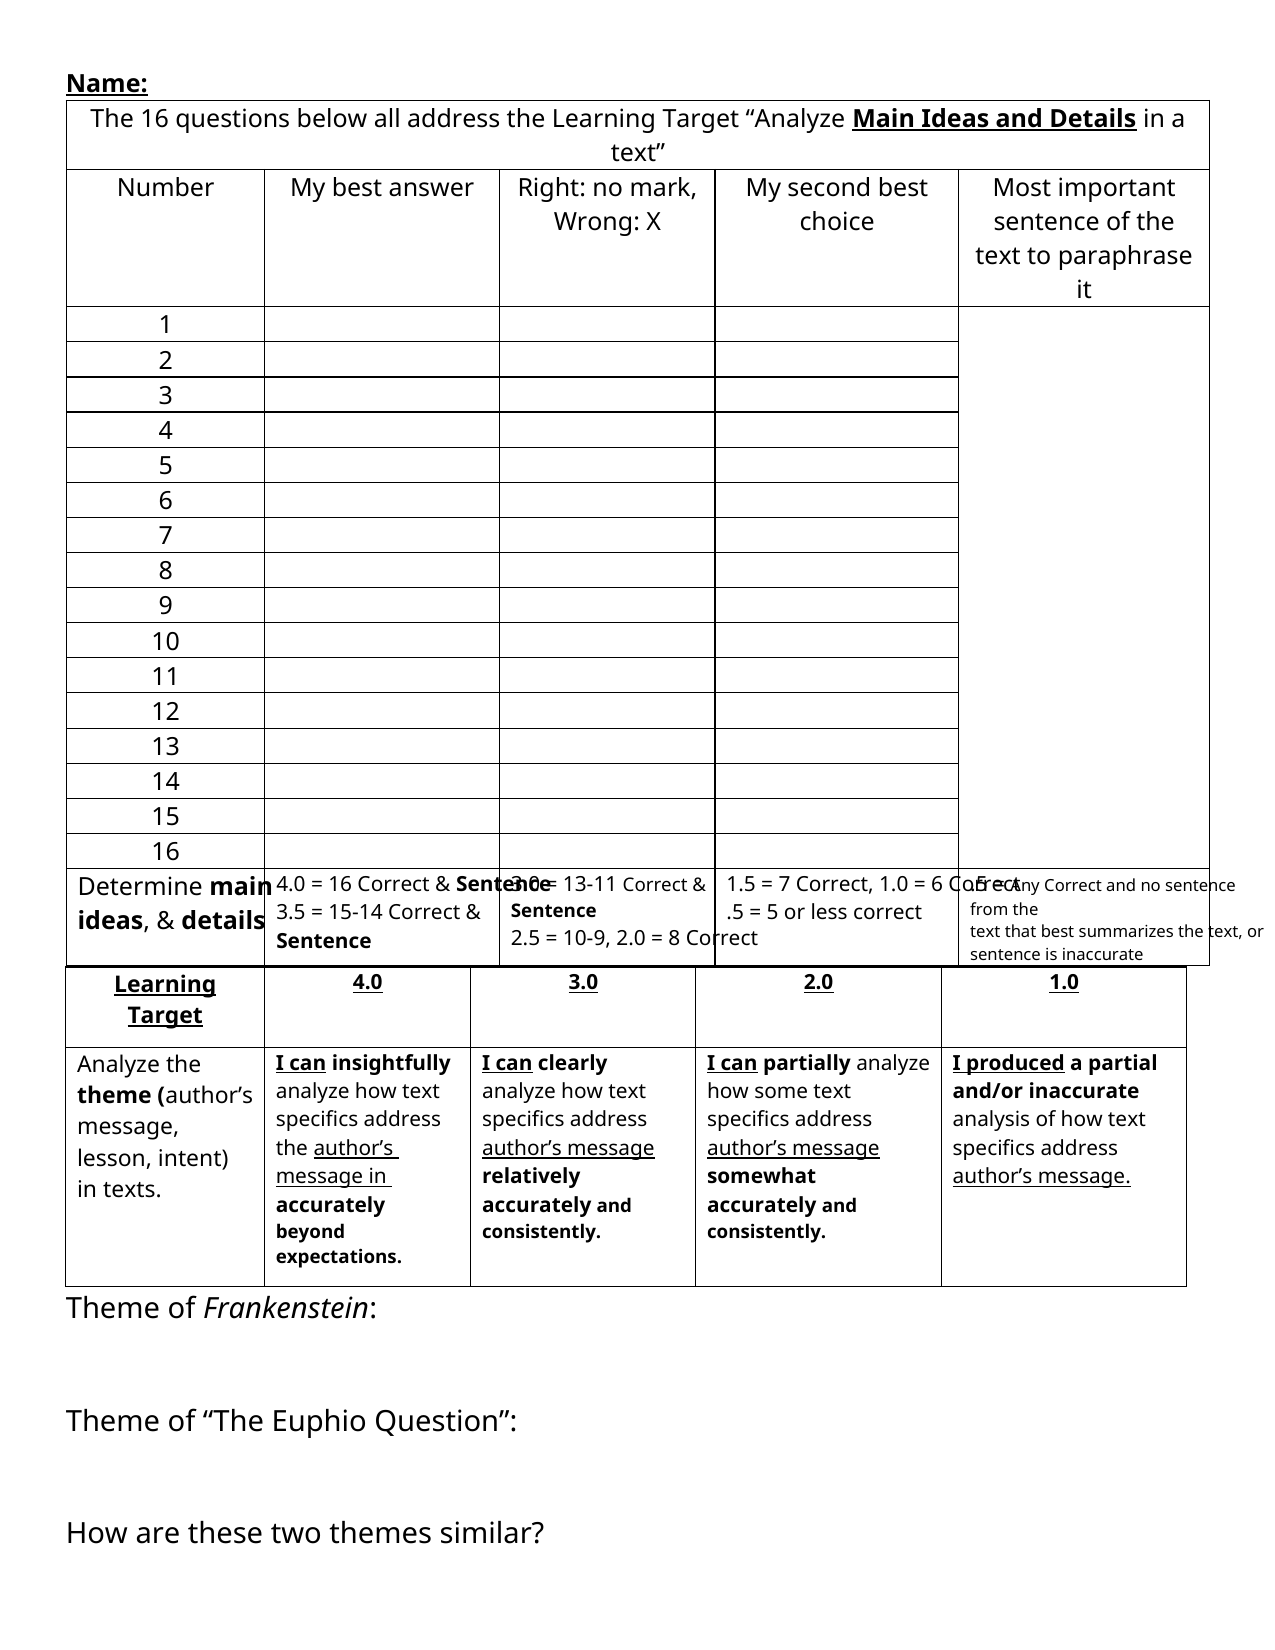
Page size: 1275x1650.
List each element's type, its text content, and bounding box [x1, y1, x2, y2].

table_cell [265, 588, 499, 622]
table_cell 2 [67, 342, 264, 376]
table_cell Number [67, 170, 264, 306]
table_cell [265, 693, 499, 727]
table_header 3.0 [471, 968, 695, 1047]
table_cell [500, 834, 714, 868]
table_cell [500, 623, 714, 657]
table_header 4.0 [265, 968, 470, 1047]
table_cell [500, 658, 714, 692]
table_cell 1 [67, 307, 264, 341]
table_cell [500, 413, 714, 447]
table_cell 16 [67, 834, 264, 868]
table_cell [265, 764, 499, 798]
table_cell [716, 693, 958, 727]
table_cell Determine main ideas, & details [67, 869, 264, 965]
table_cell 11 [67, 658, 264, 692]
table_cell 6 [67, 483, 264, 517]
table_cell [716, 448, 958, 482]
table_cell [500, 764, 714, 798]
table_cell [500, 799, 714, 833]
table_cell [716, 588, 958, 622]
table_cell 15 [67, 799, 264, 833]
table_cell [959, 307, 1209, 868]
table_cell [265, 342, 499, 376]
table_cell 4 [67, 413, 264, 447]
table_cell [500, 483, 714, 517]
table_cell [265, 448, 499, 482]
table_cell [716, 483, 958, 517]
table_cell [716, 799, 958, 833]
table_cell [265, 518, 499, 552]
table_cell [265, 307, 499, 341]
table_cell My second best choice [716, 170, 958, 306]
table_cell 14 [67, 764, 264, 798]
table_header Learning Target [66, 968, 264, 1047]
table_cell [500, 729, 714, 762]
table_cell [716, 518, 958, 552]
table_cell 8 [67, 553, 264, 587]
table_cell [265, 413, 499, 447]
table_cell Most important sentence of the text to paraphrase it [959, 170, 1209, 306]
table_cell 3.0 = 13-11 Correct & Sentence 2.5 = 10-9, 2.0 = 8 Correct [500, 869, 714, 965]
text How are these two themes similar? [66, 1512, 1200, 1552]
table_cell [500, 588, 714, 622]
table_cell I produced a partial and/or inaccurate analysis of how text specifics address author’s message. [942, 1048, 1186, 1286]
table_cell 9 [67, 588, 264, 622]
table_cell I can clearly analyze how text specifics address author’s message relatively accurately and consistently. [471, 1048, 695, 1286]
table_header The 16 questions below all address the Learning Target “Analyze Main Ideas and Details in a text” [67, 101, 1209, 169]
table_cell Right: no mark, Wrong: X [500, 170, 714, 306]
table_cell [265, 658, 499, 692]
table_cell 1.5 = 7 Correct, 1.0 = 6 Correct .5 = 5 or less correct [716, 869, 958, 965]
table_cell [500, 693, 714, 727]
table_cell [716, 658, 958, 692]
table_cell [500, 448, 714, 482]
table_cell [500, 518, 714, 552]
table_cell 4.0 = 16 Correct & Sentence 3.5 = 15-14 Correct & Sentence [265, 869, 499, 965]
table_cell 13 [67, 729, 264, 762]
table_cell Analyze the theme (author’s message, lesson, intent) in texts. [66, 1048, 264, 1286]
table_cell [500, 553, 714, 587]
table_cell [265, 483, 499, 517]
table_cell My best answer [265, 170, 499, 306]
table_cell [500, 342, 714, 376]
text Theme of “The Euphio Question”: [66, 1400, 1200, 1439]
table_cell [716, 834, 958, 868]
table_cell 5 [67, 448, 264, 482]
table_cell 7 [67, 518, 264, 552]
table_cell [500, 378, 714, 411]
table_cell [500, 307, 714, 341]
table_cell 3 [67, 378, 264, 411]
text Theme of Frankenstein: [66, 1287, 1200, 1327]
table_cell [716, 307, 958, 341]
table_cell [716, 342, 958, 376]
table_cell I can insightfully analyze how text specifics address the author’s message in accurately beyond expectations. [265, 1048, 470, 1286]
table_cell [716, 729, 958, 762]
table_cell [265, 834, 499, 868]
table_cell [265, 623, 499, 657]
table_cell .5 = Any Correct and no sentence from the text that best summarizes the text, or sentence is inaccurate [959, 869, 1209, 965]
table_cell [265, 799, 499, 833]
table_cell [265, 729, 499, 762]
table_cell [716, 623, 958, 657]
table_cell 10 [67, 623, 264, 657]
table_cell [716, 378, 958, 411]
table_header 2.0 [696, 968, 941, 1047]
text Name: [66, 66, 1200, 100]
table_cell [265, 553, 499, 587]
table_cell [716, 413, 958, 447]
table_cell 12 [67, 693, 264, 727]
table_cell [265, 378, 499, 411]
table_cell [716, 764, 958, 798]
table_cell [716, 553, 958, 587]
table_header 1.0 [942, 968, 1186, 1047]
table_cell I can partially analyze how some text specifics address author’s message somewhat accurately and consistently. [696, 1048, 941, 1286]
